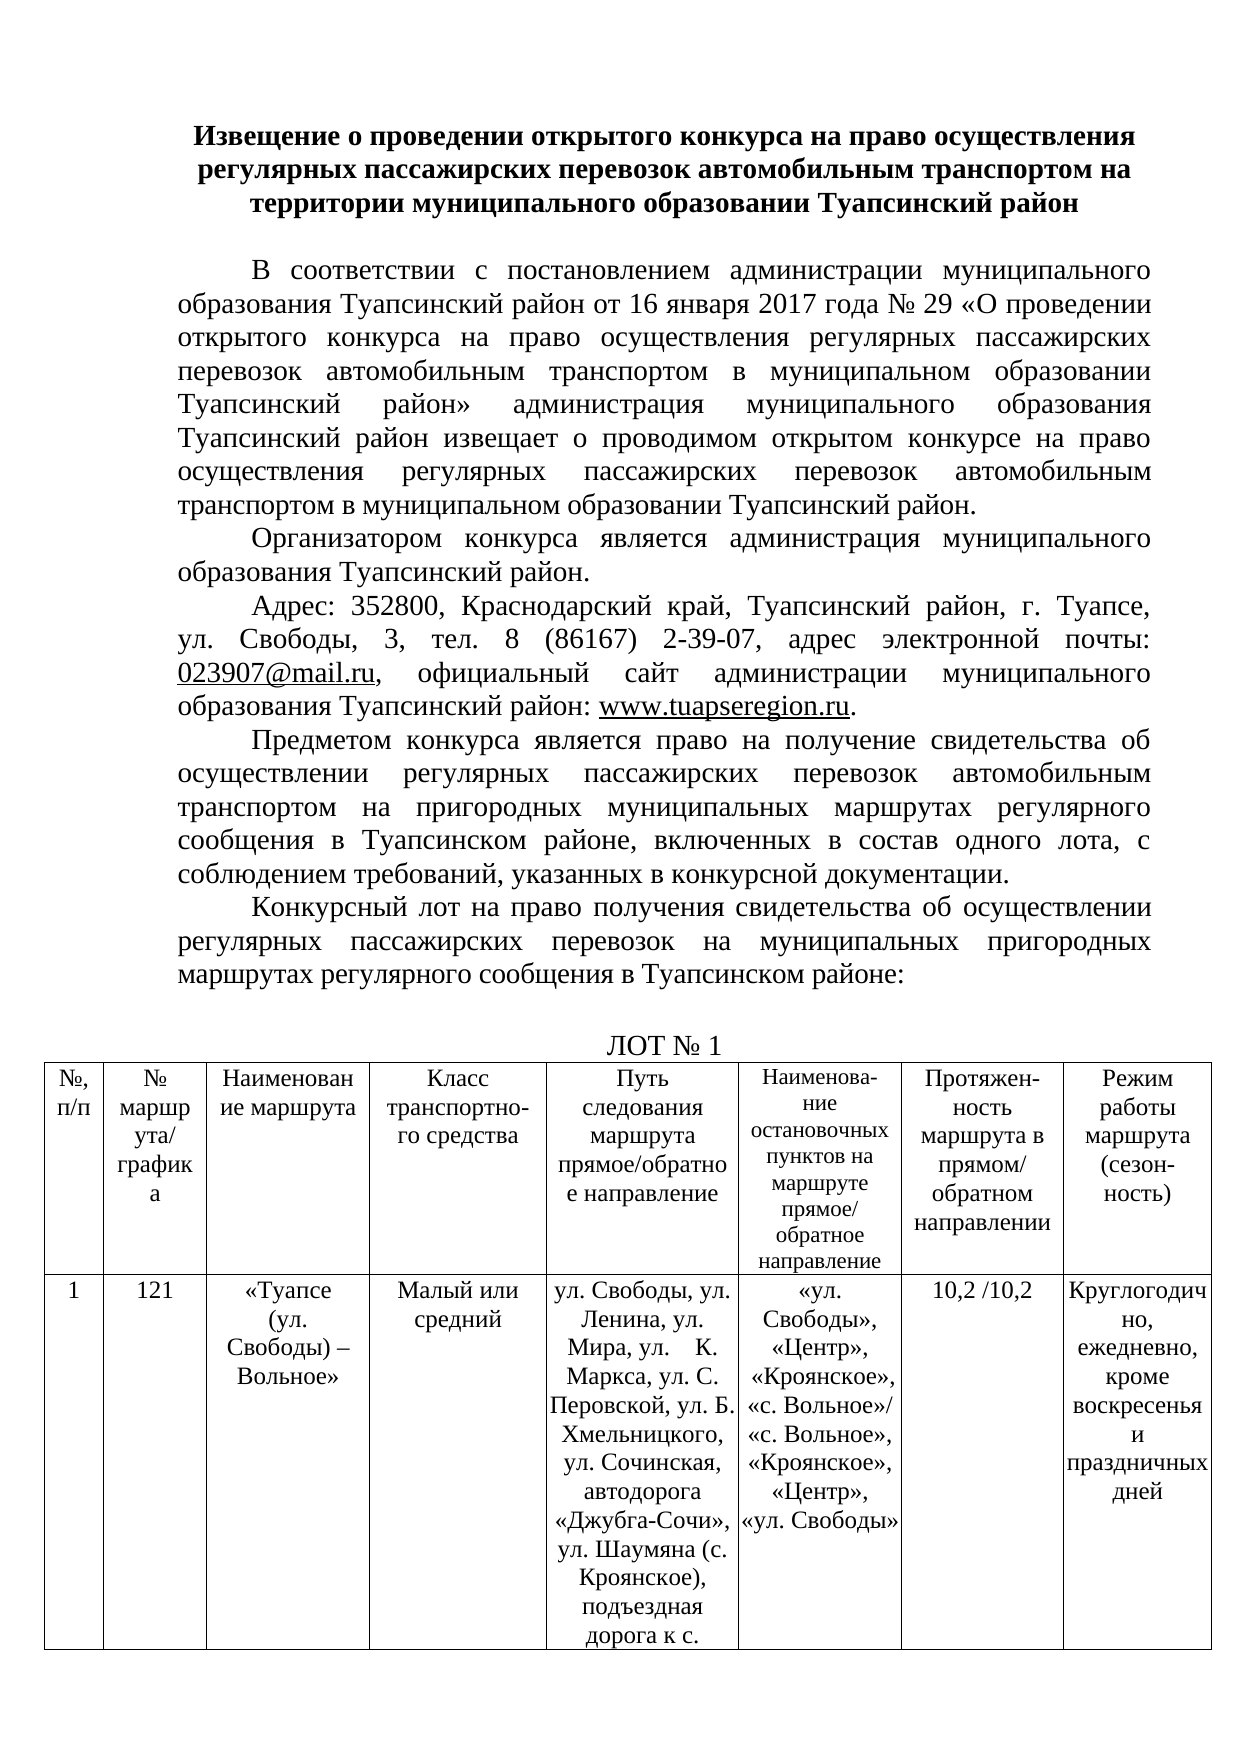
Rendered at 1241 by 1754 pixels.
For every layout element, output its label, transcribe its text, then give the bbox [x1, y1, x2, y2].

table_cell 121 [104, 1275, 206, 1649]
table_cell Малый или средний [370, 1275, 546, 1649]
text В соответствии с постановлением администрации муниципального образования Туапсинский район от 16 января 2017 года № 29 «О проведении открытого конкурса на право осуществления регулярных пассажирских перевозок автомобильным транспортом в муниципальном образовании Туапсинский район» администрация муниципального образования Туапсинский район извещает о проводимом открытом конкурсе на право осуществления регулярных пассажирских перевозок автомобильным транспортом в муниципальном образовании Туапсинский район. [177, 252, 1152, 521]
table_cell 1 [45, 1275, 103, 1649]
table_header Режим работы маршрута (сезон-ность) [1064, 1063, 1211, 1274]
table_header Наименова-ние остановочных пунктов на маршруте прямое/обратное направление [739, 1063, 901, 1274]
table_header Наименование маршрута [207, 1063, 369, 1274]
table_cell 10,2 /10,2 [902, 1275, 1063, 1649]
text Организатором конкурса является администрация муниципального образования Туапсинский район. [177, 521, 1152, 588]
text Предметом конкурса является право на получение свидетельства об осуществлении регулярных пассажирских перевозок автомобильным транспортом на пригородных муниципальных маршрутах регулярного сообщения в Туапсинском районе, включенных в состав одного лота, с соблюдением требований, указанных в конкурсной документации. [177, 722, 1152, 889]
text Конкурсный лот на право получения свидетельства об осуществлении регулярных пассажирских перевозок на муниципальных пригородных маршрутах регулярного сообщения в Туапсинском районе: [177, 889, 1152, 990]
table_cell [739, 1275, 901, 1649]
text Адрес: 352800, Краснодарский край, Туапсинский район, г. Туапсе, ул. Свободы, 3, тел. 8 (86167) 2-39-07, адрес электронной почты: 023907@mail.ru, официальный сайт администрации муниципального образования Туапсинский район: www.tuapseregion.ru. [177, 588, 1152, 722]
text ЛОТ № 1 [177, 1028, 1152, 1062]
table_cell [207, 1275, 369, 1649]
table_header Протяжен-ность маршрута в прямом/ обратном направлении [902, 1063, 1063, 1274]
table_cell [1064, 1275, 1211, 1649]
table_header №, п/п [45, 1063, 103, 1274]
table_header № маршрута/ графика [104, 1063, 206, 1274]
table_header Класс транспортно-го средства [370, 1063, 546, 1274]
text Извещение о проведении открытого конкурса на право осуществления регулярных пассажирских перевозок автомобильным транспортом на территории муниципального образовании Туапсинский район [177, 118, 1152, 219]
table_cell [547, 1275, 738, 1649]
table_header Путь следования маршрута прямое/обратное направление [547, 1063, 738, 1274]
